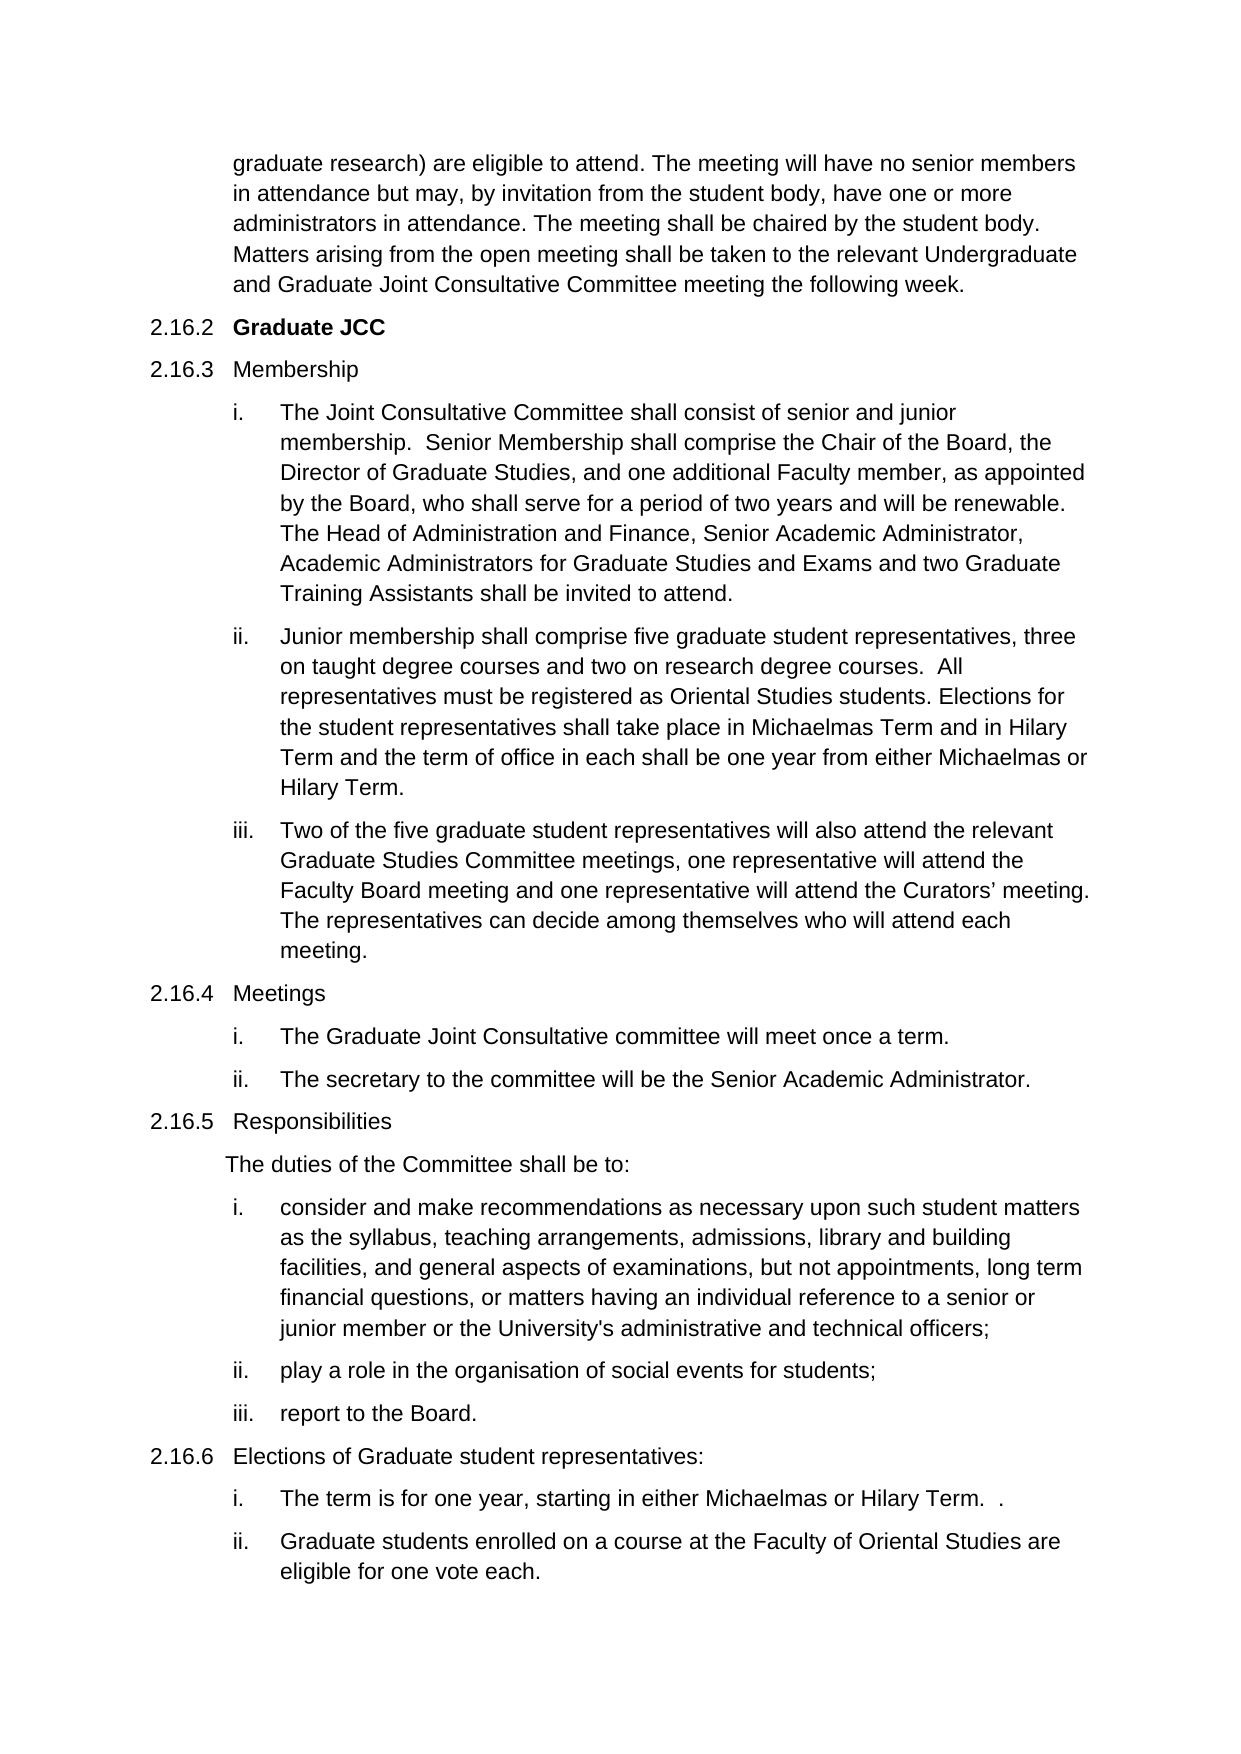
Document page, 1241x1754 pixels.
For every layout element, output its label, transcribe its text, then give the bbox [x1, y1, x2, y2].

list Junior membership shall comprise five graduate student representatives, three on taught degree courses and two on research degree courses. All representatives must be registered as Oriental Studies students. Elections for the student representatives shall take place in Michaelmas Term and in Hilary Term and the term of office in each shall be one year from either Michaelmas or Hilary Term. [233, 623, 1090, 800]
list consider and make recommendations as necessary upon such student matters as the syllabus, teaching arrangements, admissions, library and building facilities, and general aspects of examinations, but not appointments, long term financial questions, or matters having an individual reference to a senior or junior member or the University's administrative and technical officers; [233, 1194, 1090, 1341]
list play a role in the organisation of social events for students; [233, 1357, 1090, 1384]
text The duties of the Committee shall be to: [225, 1151, 1090, 1177]
list Two of the five graduate student representatives will also attend the relevant Graduate Studies Committee meetings, one representative will attend the Faculty Board meeting and one representative will attend the Curators’ meeting. The representatives can decide among themselves who will attend each meeting. [233, 817, 1090, 964]
list Elections of Graduate student representatives: [150, 1443, 1090, 1469]
list Responsibilities [150, 1108, 1090, 1135]
list Meetings [150, 980, 1090, 1007]
list Graduate students enrolled on a course at the Faculty of Oriental Studies are eligible for one vote each. [233, 1528, 1090, 1585]
list The secretary to the committee will be the Senior Academic Administrator. [233, 1066, 1090, 1092]
list The term is for one year, starting in either Michaelmas or Hilary Term. . [233, 1485, 1090, 1512]
list The Graduate Joint Consultative committee will meet once a term. [233, 1023, 1090, 1049]
list Membership [150, 356, 1090, 383]
list report to the Board. [233, 1400, 1090, 1426]
list The Joint Consultative Committee shall consist of senior and junior membership. Senior Membership shall comprise the Chair of the Board, the Director of Graduate Studies, and one additional Faculty member, as appointed by the Board, who shall serve for a period of two years and will be renewable. The Head of Administration and Finance, Senior Academic Administrator, Academic Administrators for Graduate Studies and Exams and two Graduate Training Assistants shall be invited to attend. [233, 399, 1090, 607]
list Graduate JCC [150, 313, 1090, 340]
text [233, 150, 1090, 297]
